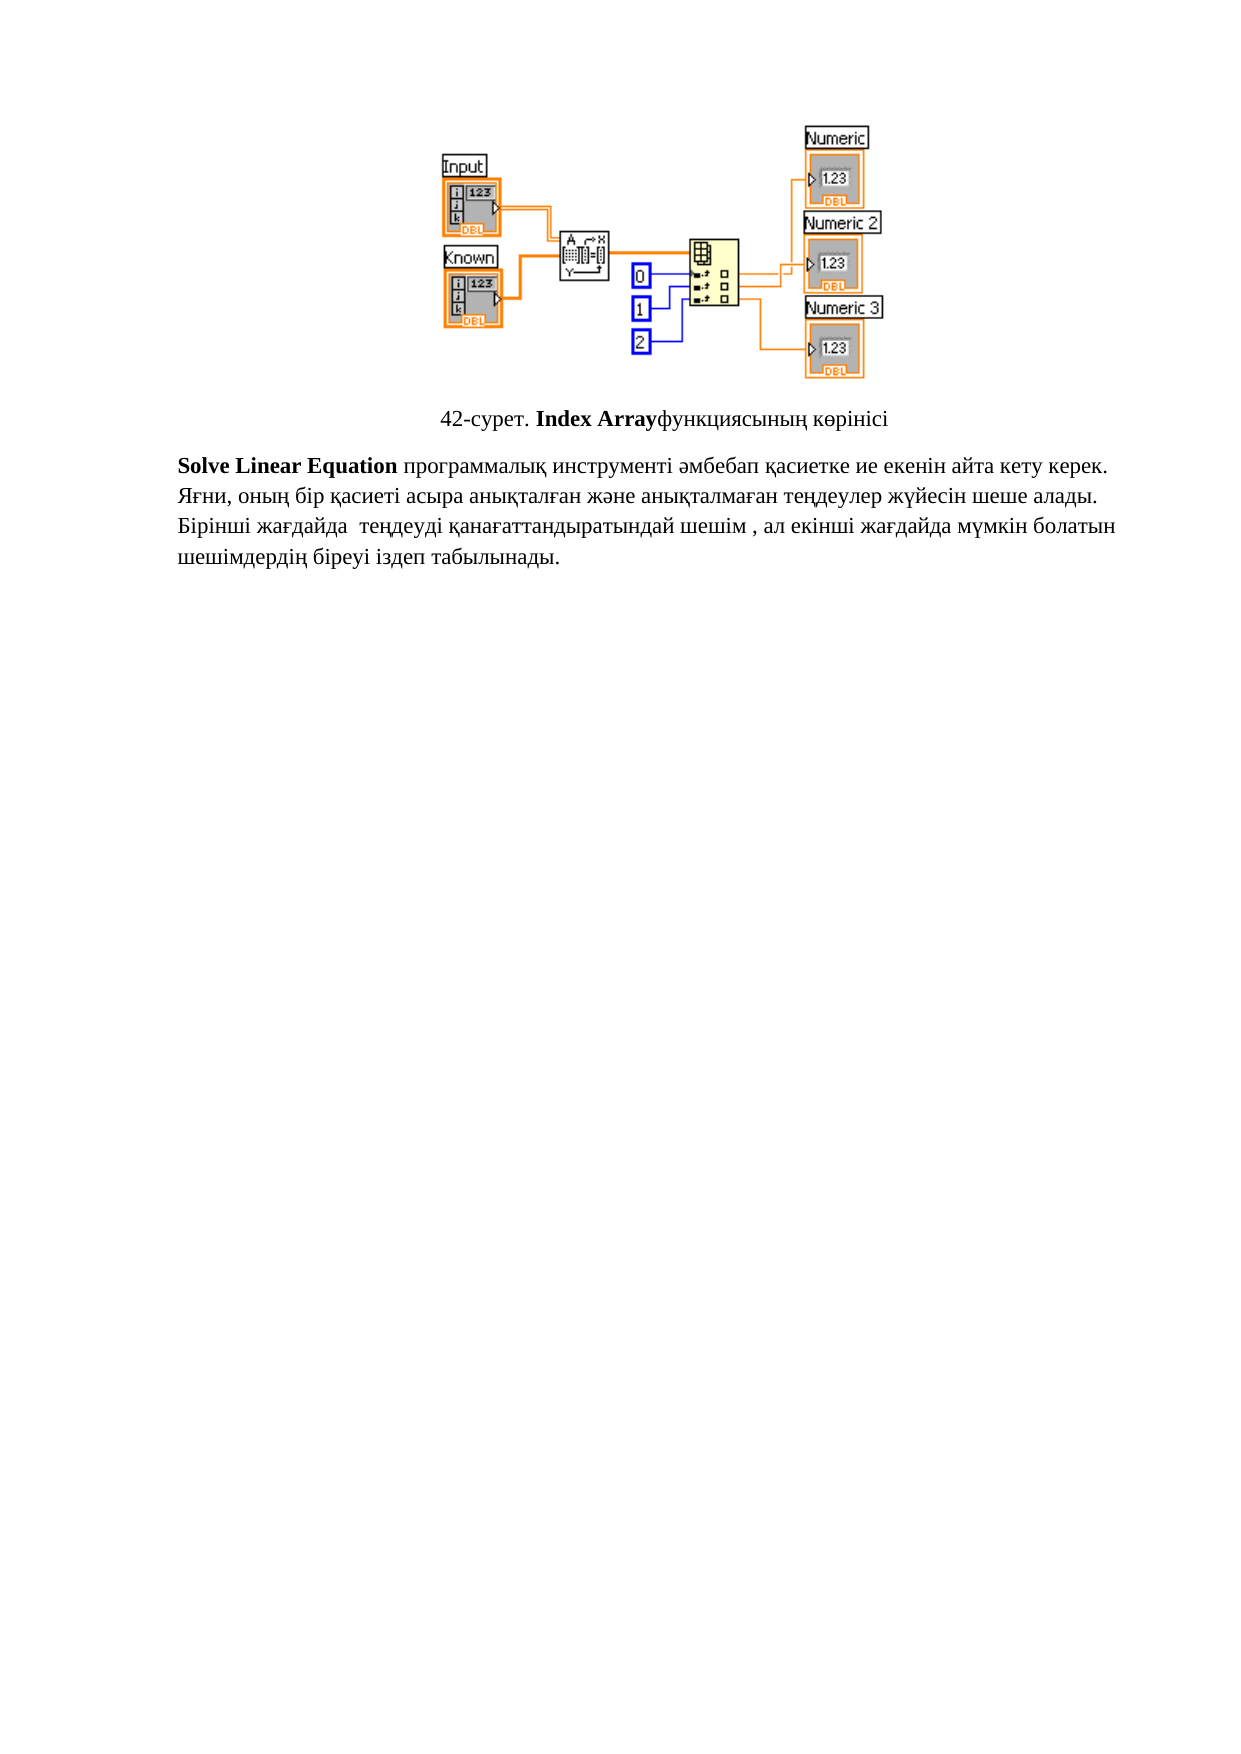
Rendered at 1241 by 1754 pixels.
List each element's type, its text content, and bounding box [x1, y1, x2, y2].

text 42-сурет. Index Arrayфункциясының көрінісі [177, 405, 1152, 431]
text Solve Linear Equation программалық инструменті әмбебап қасиетке ие екенін айта кету керек. Яғни, оның бір қасиеті асыра анықталған және анықталмаған теңдеулер жүйесін шеше алады. Бірінші жағдайда теңдеуді қанағаттандыратындай шешім , ал екінші жағдайда мүмкін болатын шешімдердің біреуі іздеп табылынады. [177, 452, 1152, 569]
picture [433, 118, 896, 385]
